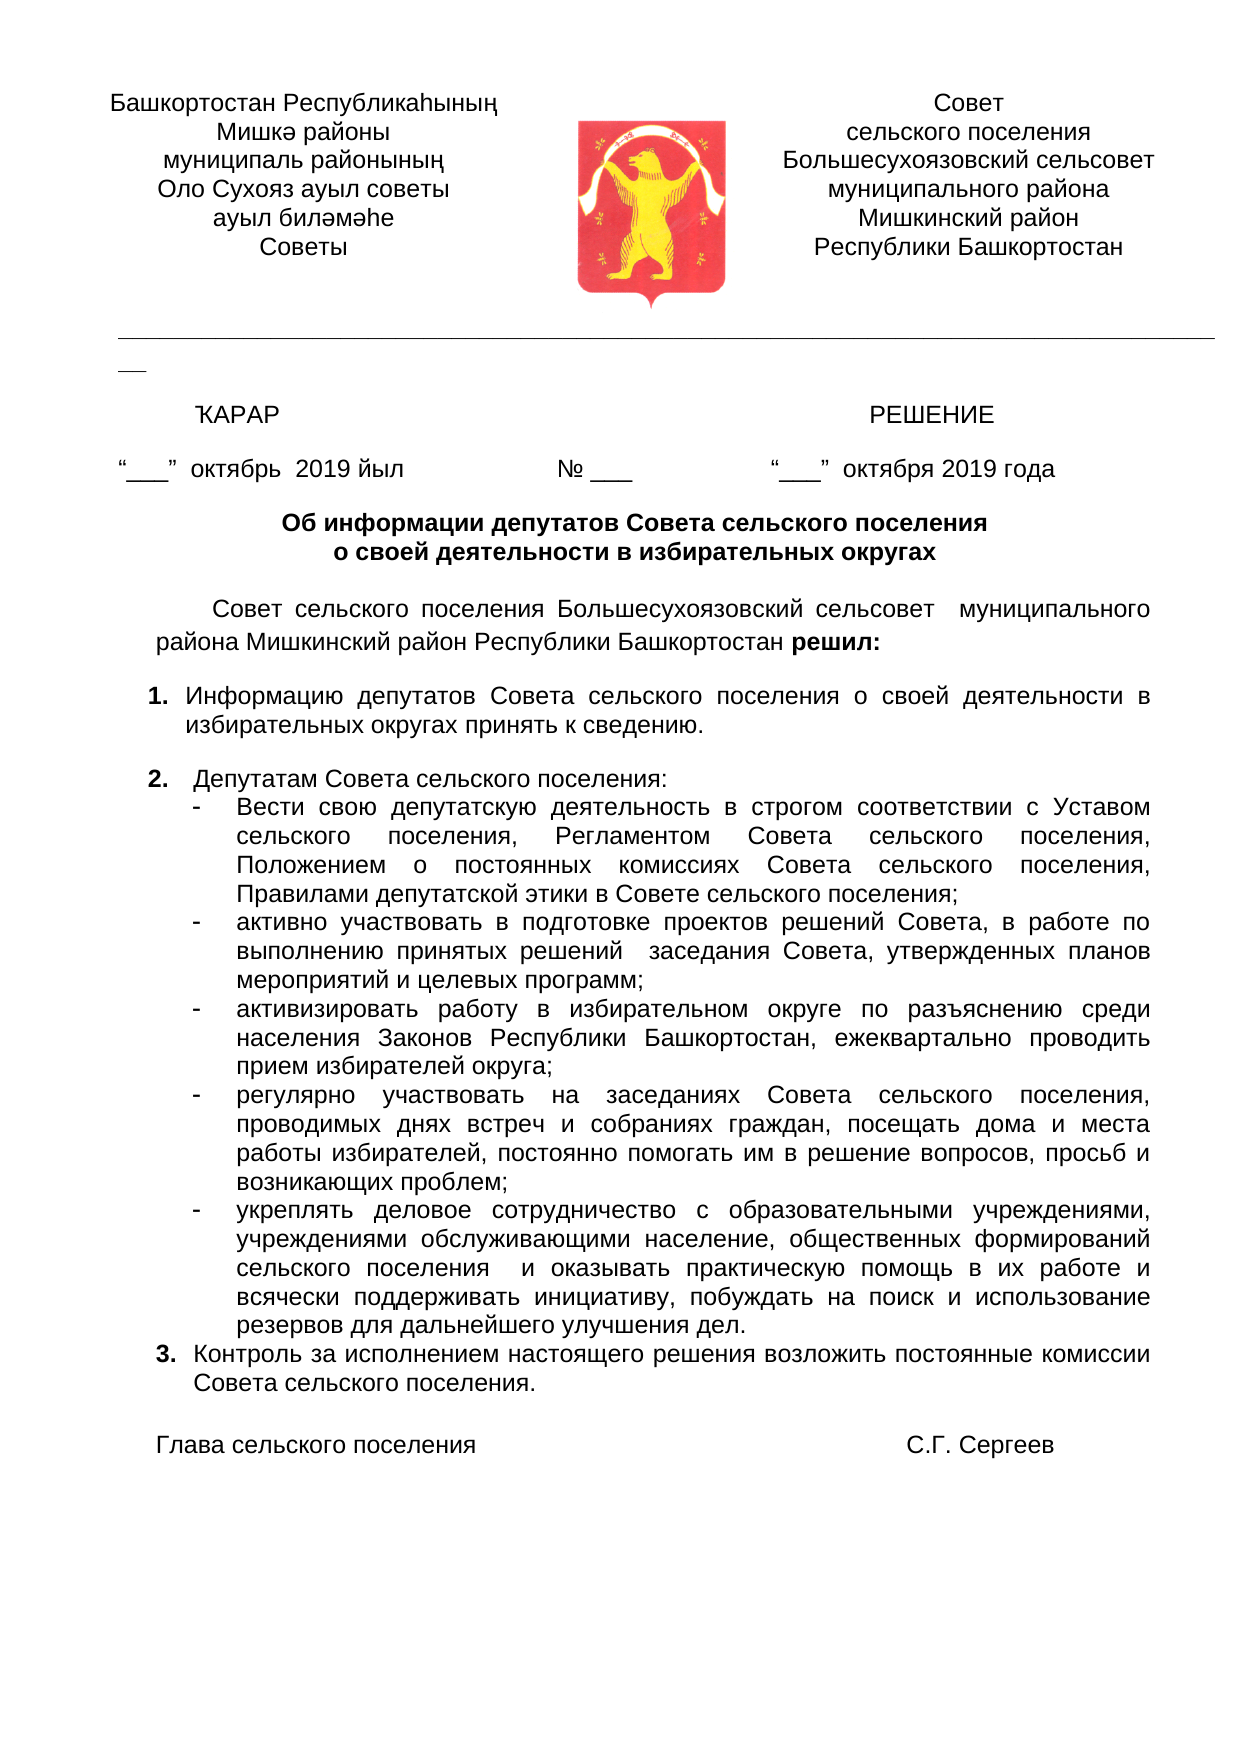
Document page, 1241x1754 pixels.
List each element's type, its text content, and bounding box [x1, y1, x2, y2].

list активизировать работу в избирательном округе по разъяснению среди населения Законов Республики Башкортостан, ежеквартально проводить прием избирателей округа; [192, 994, 1152, 1080]
text “___” октябрь 2019 йыл № ___ “___” октября 2019 года [118, 454, 1152, 483]
list Депутатам Совета сельского поселения: [148, 763, 1152, 792]
picture [570, 116, 736, 314]
table_header Совет сельского поселения Большесухоязовский сельсовет муниципального района Мишкинский район Республики Башкортостан [744, 88, 1194, 313]
table_header [531, 88, 743, 313]
list Контроль за исполнением настоящего решения возложить постоянные комиссии Совета сельского поселения. [156, 1339, 1152, 1397]
text Глава сельского поселения С.Г. Сергеев [156, 1429, 1152, 1458]
text Об информации депутатов Совета сельского поселения [118, 508, 1152, 537]
list Вести свою депутатскую деятельность в строгом соответствии с Уставом сельского поселения, Регламентом Совета сельского поселения, Положением о постоянных комиссиях Совета сельского поселения, Правилами депутатской этики в Совете сельского поселения; [192, 792, 1152, 907]
list активно участвовать в подготовке проектов решений Совета, в работе по выполнению принятых решений заседания Совета, утвержденных планов мероприятий и целевых программ; [192, 907, 1152, 994]
text о своей деятельности в избирательных округах [118, 537, 1152, 565]
text _________________________________________________________________________________ [118, 162, 1227, 375]
list укреплять деловое сотрудничество с образовательными учреждениями, учреждениями обслуживающими население, общественных формирований сельского поселения и оказывать практическую помощь в их работе и всячески поддерживать инициативу, побуждать на поиск и использование резервов для дальнейшего улучшения дел. [192, 1195, 1152, 1339]
list регулярно участвовать на заседаниях Совета сельского поселения, проводимых днях встреч и собраниях граждан, посещать дома и места работы избирателей, постоянно помогать им в решение вопросов, просьб и возникающих проблем; [192, 1080, 1152, 1195]
text Совет сельского поселения Большесухоязовский сельсовет муниципального района Мишкинский район Республики Башкортостан решил: [156, 594, 1152, 656]
list Информацию депутатов Совета сельского поселения о своей деятельности в избирательных округах принять к сведению. [148, 681, 1152, 738]
text ҠАРАР РЕШЕНИЕ [118, 400, 1152, 429]
table_header Башкортостан Республикаhының Мишкә районы муниципаль районының Оло Сухояз ауыл советы ауыл биләмәhе Советы [76, 88, 531, 313]
